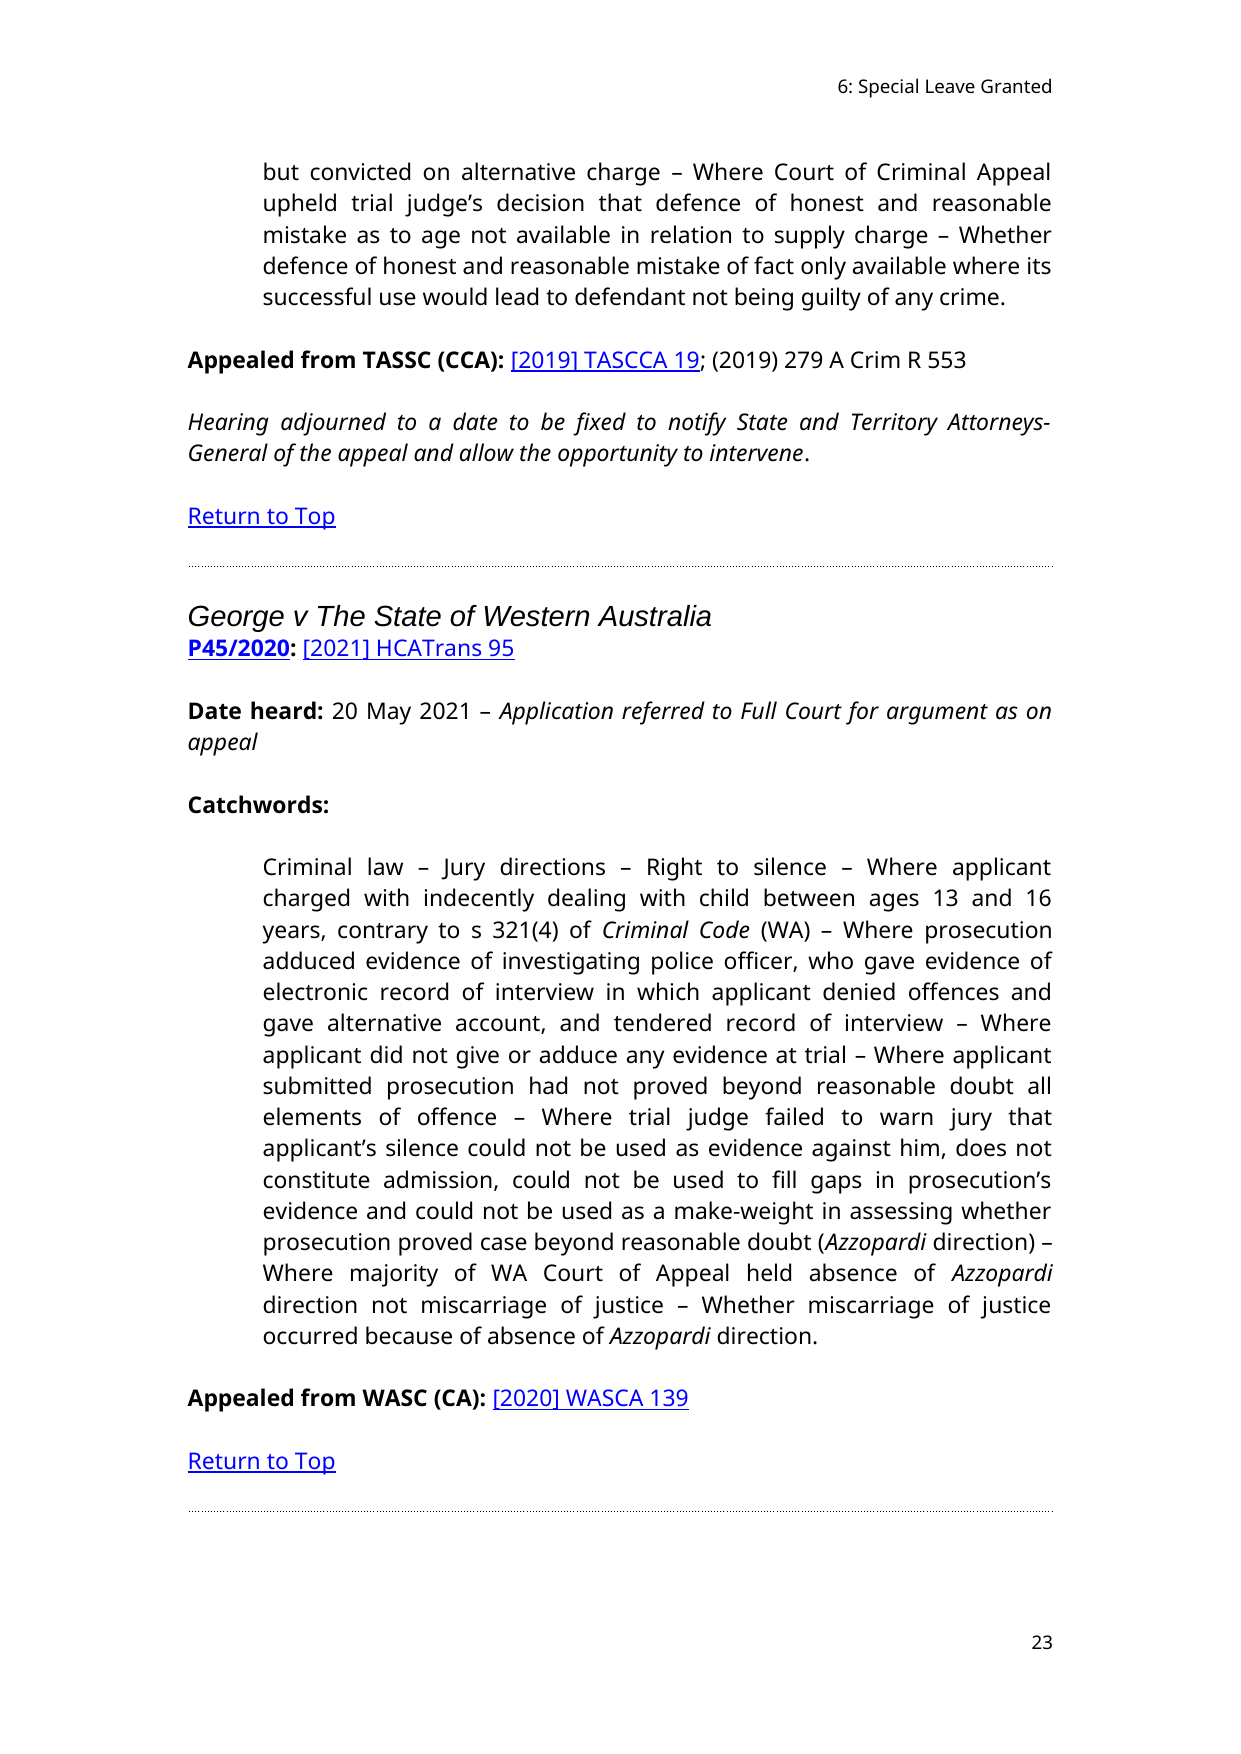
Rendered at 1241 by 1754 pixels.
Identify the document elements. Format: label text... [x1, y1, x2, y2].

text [262, 156, 1053, 312]
text Catchwords: [187, 788, 1053, 820]
text Date heard: 20 May 2021 – Application referred to Full Court for argument as on appeal [187, 695, 1053, 757]
text Return to Top [187, 500, 1053, 531]
text Return to Top [187, 1445, 1053, 1476]
text Hearing adjourned to a date to be fixed to notify State and Territory Attorneys-General of the appeal and allow the opportunity to intervene. [187, 406, 1053, 468]
subtitle George v The State of Western Australia [187, 599, 1053, 632]
text Appealed from WASC (CA): [2020] WASCA 139 [187, 1382, 1053, 1413]
text Criminal law – Jury directions – Right to silence – Where applicant charged with indecently dealing with child between ages 13 and 16 years, contrary to s 321(4) of Criminal Code (WA) – Where prosecution adduced evidence of investigating police officer, who gave evidence of electronic record of interview in which applicant denied offences and gave alternative account, and tendered record of interview – Where applicant did not give or adduce any evidence at trial – Where applicant submitted prosecution had not proved beyond reasonable doubt all elements of offence – Where trial judge failed to warn jury that applicant’s silence could not be used as evidence against him, does not constitute admission, could not be used to fill gaps in prosecution’s evidence and could not be used as a make-weight in assessing whether prosecution proved case beyond reasonable doubt (Azzopardi direction) – Where majority of WA Court of Appeal held absence of Azzopardi direction not miscarriage of justice – Whether miscarriage of justice occurred because of absence of Azzopardi direction. [262, 851, 1053, 1351]
text P45/2020: [2021] HCATrans 95 [187, 632, 1053, 663]
text Appealed from TASSC (CCA): [2019] TASCCA 19; (2019) 279 A Crim R 553 [187, 343, 1053, 375]
